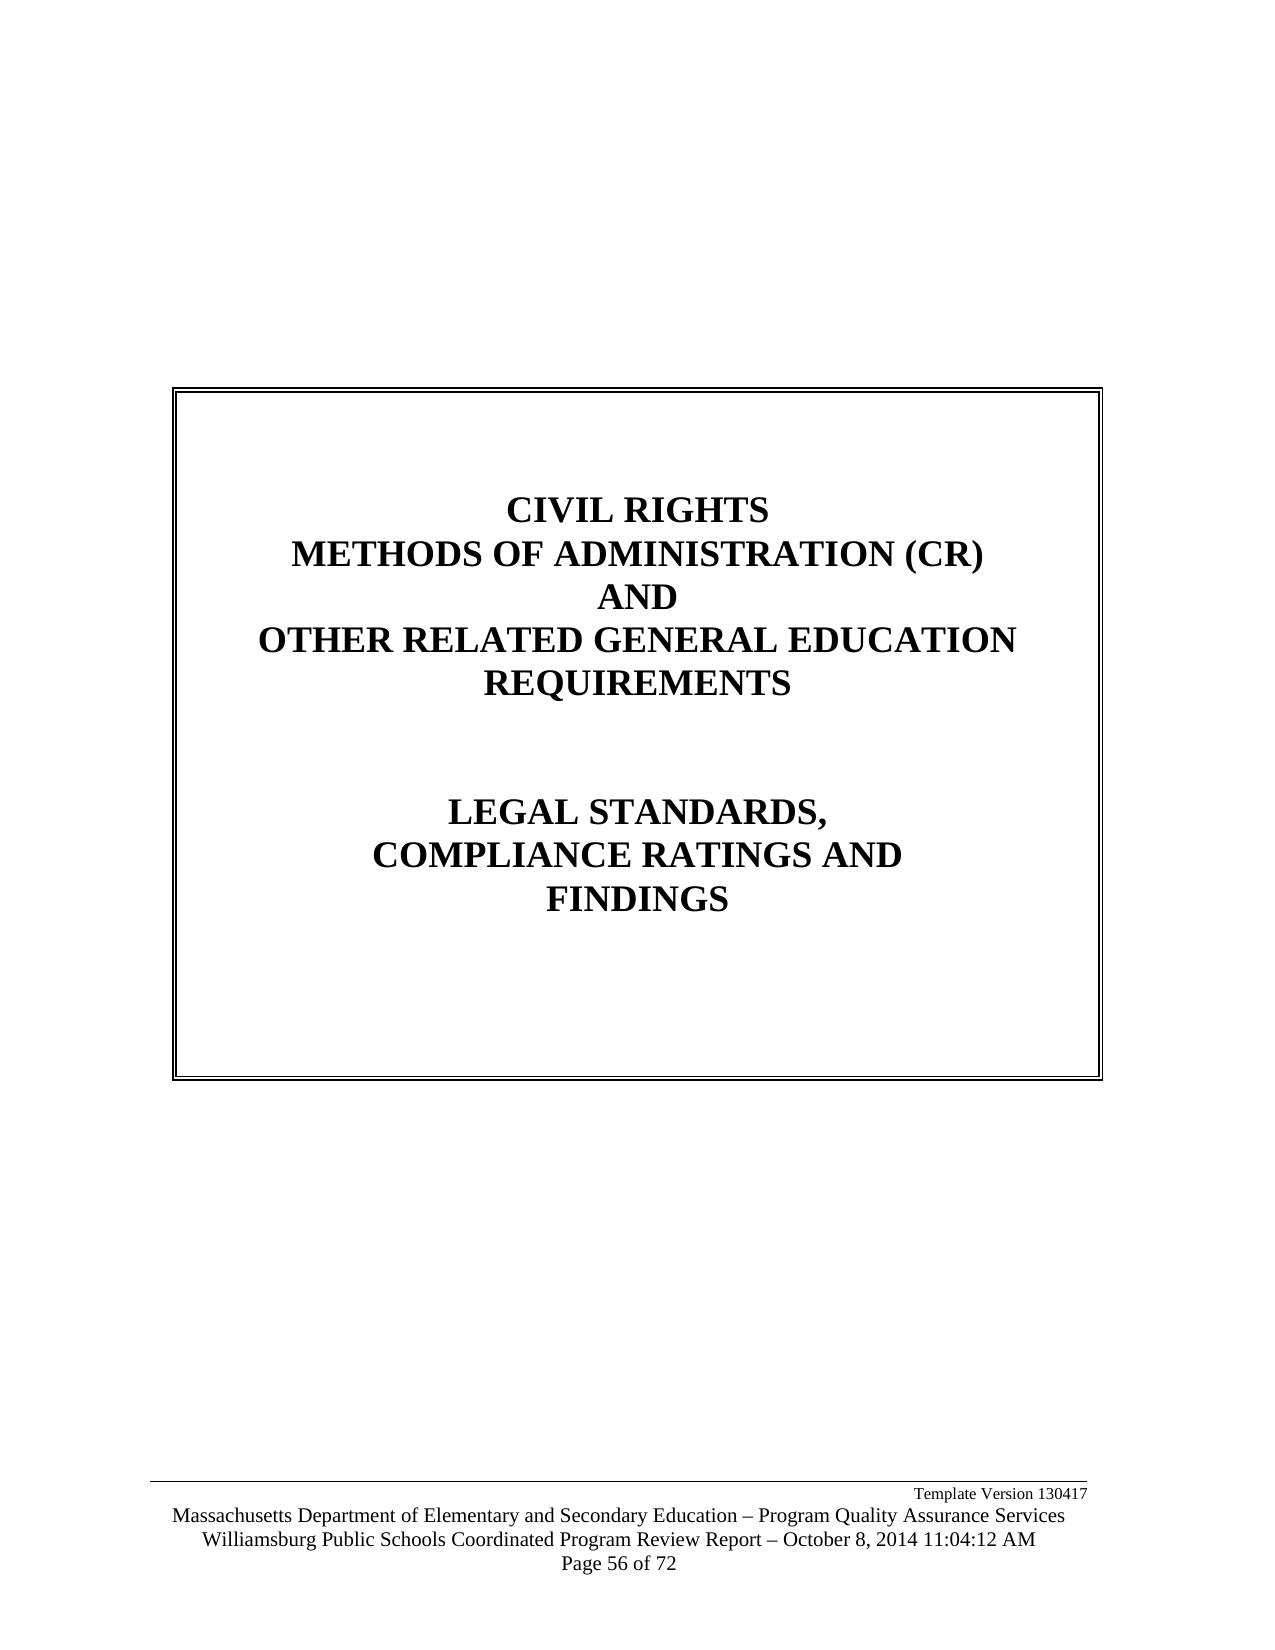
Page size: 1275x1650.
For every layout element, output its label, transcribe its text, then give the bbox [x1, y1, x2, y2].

table_header CIVIL RIGHTS METHODS OF ADMINISTRATION (CR) AND OTHER RELATED GENERAL EDUCATION REQUIREMENTS LEGAL STANDARDS, COMPLIANCE RATINGS AND FINDINGS [177, 393, 1098, 1076]
